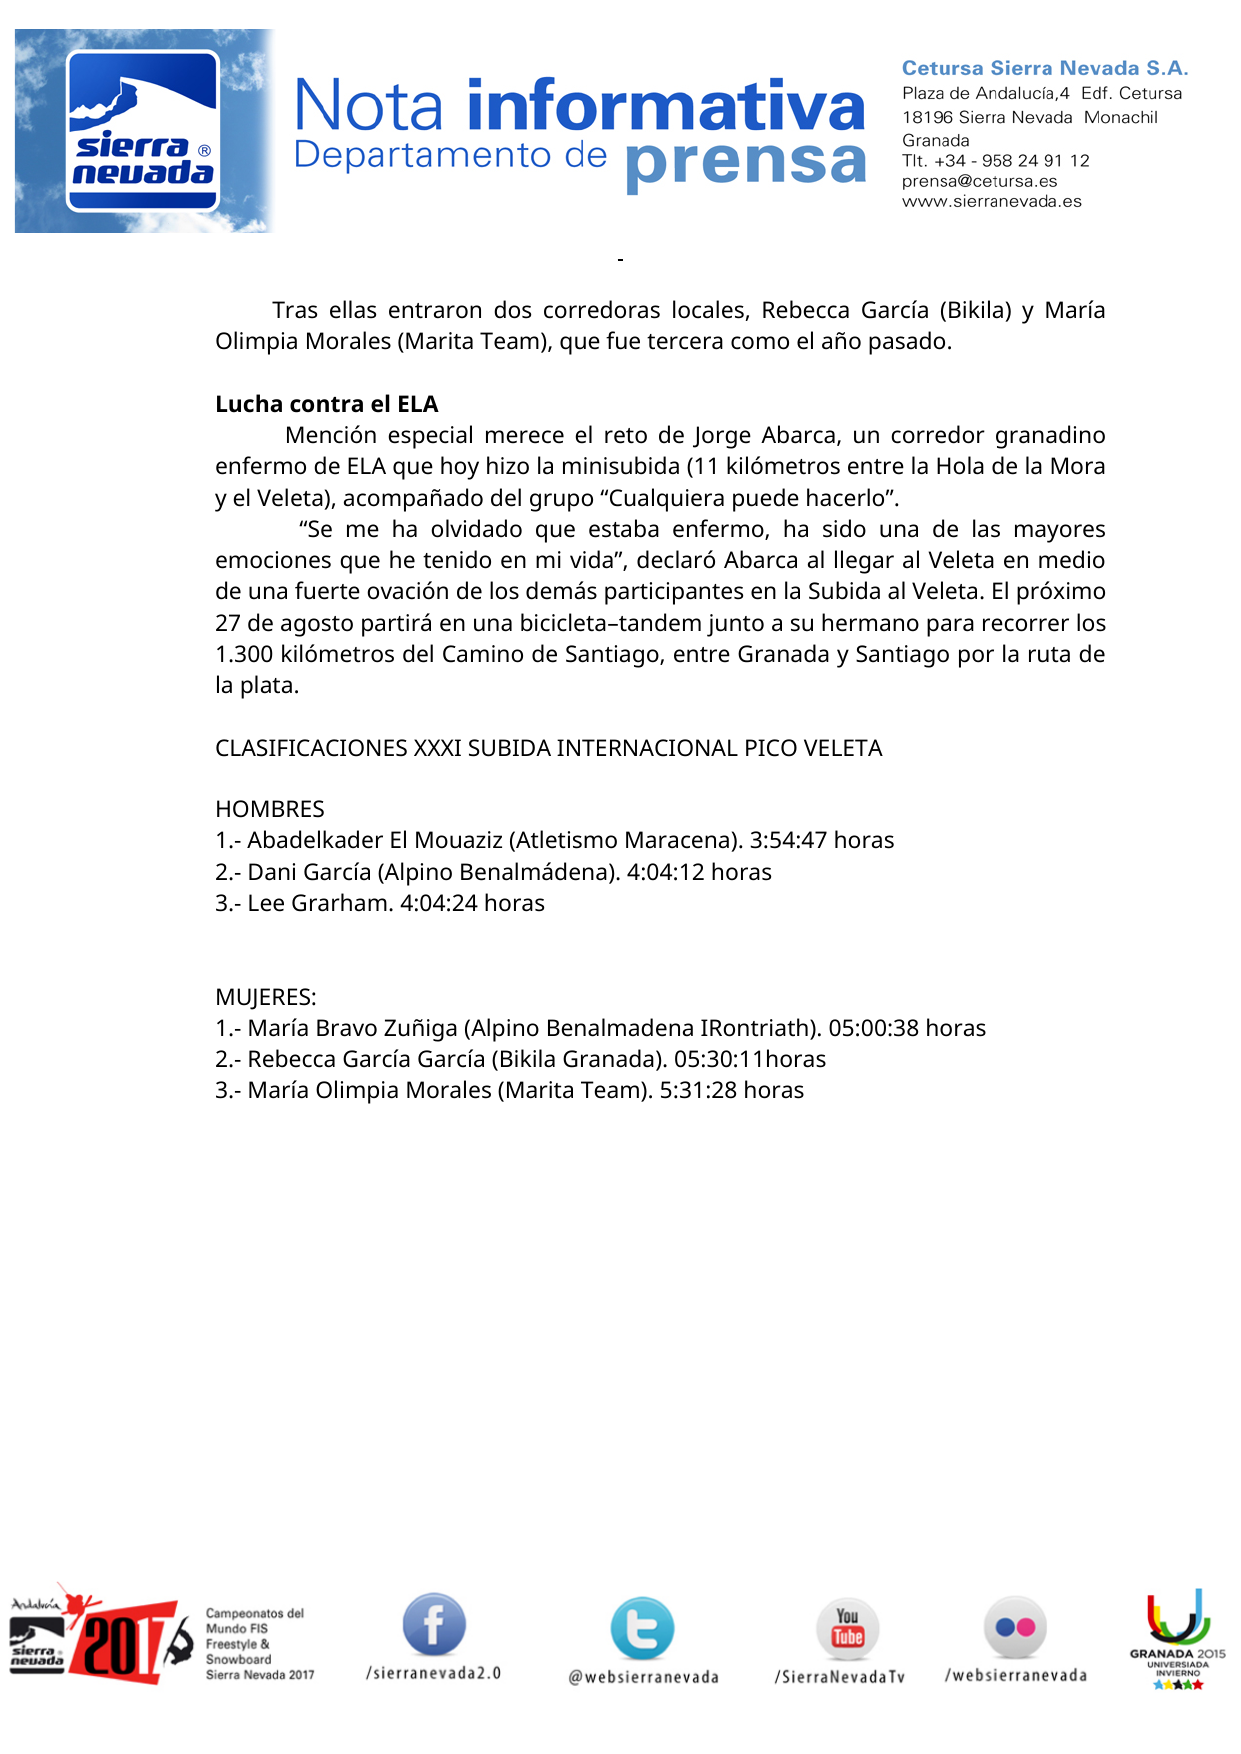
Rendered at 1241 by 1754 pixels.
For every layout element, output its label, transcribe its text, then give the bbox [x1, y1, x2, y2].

text 3.- Lee Grarham. 4:04:24 horas [215, 887, 1107, 918]
text Tras ellas entraron dos corredoras locales, Rebecca García (Bikila) y María Olimpia Morales (Marita Team), que fue tercera como el año pasado. [215, 294, 1107, 356]
text 2.- Rebecca García García (Bikila Granada). 05:30:11horas [215, 1043, 1107, 1074]
text “Se me ha olvidado que estaba enfermo, ha sido una de las mayores emociones que he tenido en mi vida”, declaró Abarca al llegar al Veleta en medio de una fuerte ovación de los demás participantes en la Subida al Veleta. El próximo 27 de agosto partirá en una bicicleta–tandem junto a su hermano para recorrer los 1.300 kilómetros del Camino de Santiago, entre Granada y Santiago por la ruta de la plata. [215, 513, 1107, 700]
text Mención especial merece el reto de Jorge Abarca, un corredor granadino enfermo de ELA que hoy hizo la minisubida (11 kilómetros entre la Hola de la Mora y el Veleta), acompañado del grupo “Cualquiera puede hacerlo”. [215, 419, 1107, 513]
text 1.- Abadelkader El Mouaziz (Atletismo Maracena). 3:54:47 horas [215, 824, 1107, 856]
picture [0, 1580, 1238, 1695]
picture [14, 29, 1202, 233]
text 1.- María Bravo Zuñiga (Alpino Benalmadena IRontriath). 05:00:38 horas [215, 1012, 1107, 1043]
text 2.- Dani García (Alpino Benalmádena). 4:04:12 horas [215, 856, 1107, 887]
text HOMBRES [215, 793, 1107, 824]
text CLASIFICACIONES XXXI SUBIDA INTERNACIONAL PICO VELETA [215, 731, 1107, 763]
text 3.- María Olimpia Morales (Marita Team). 5:31:28 horas [215, 1074, 1107, 1106]
text MUJERES: [215, 981, 1107, 1012]
text Lucha contra el ELA [215, 388, 1107, 419]
